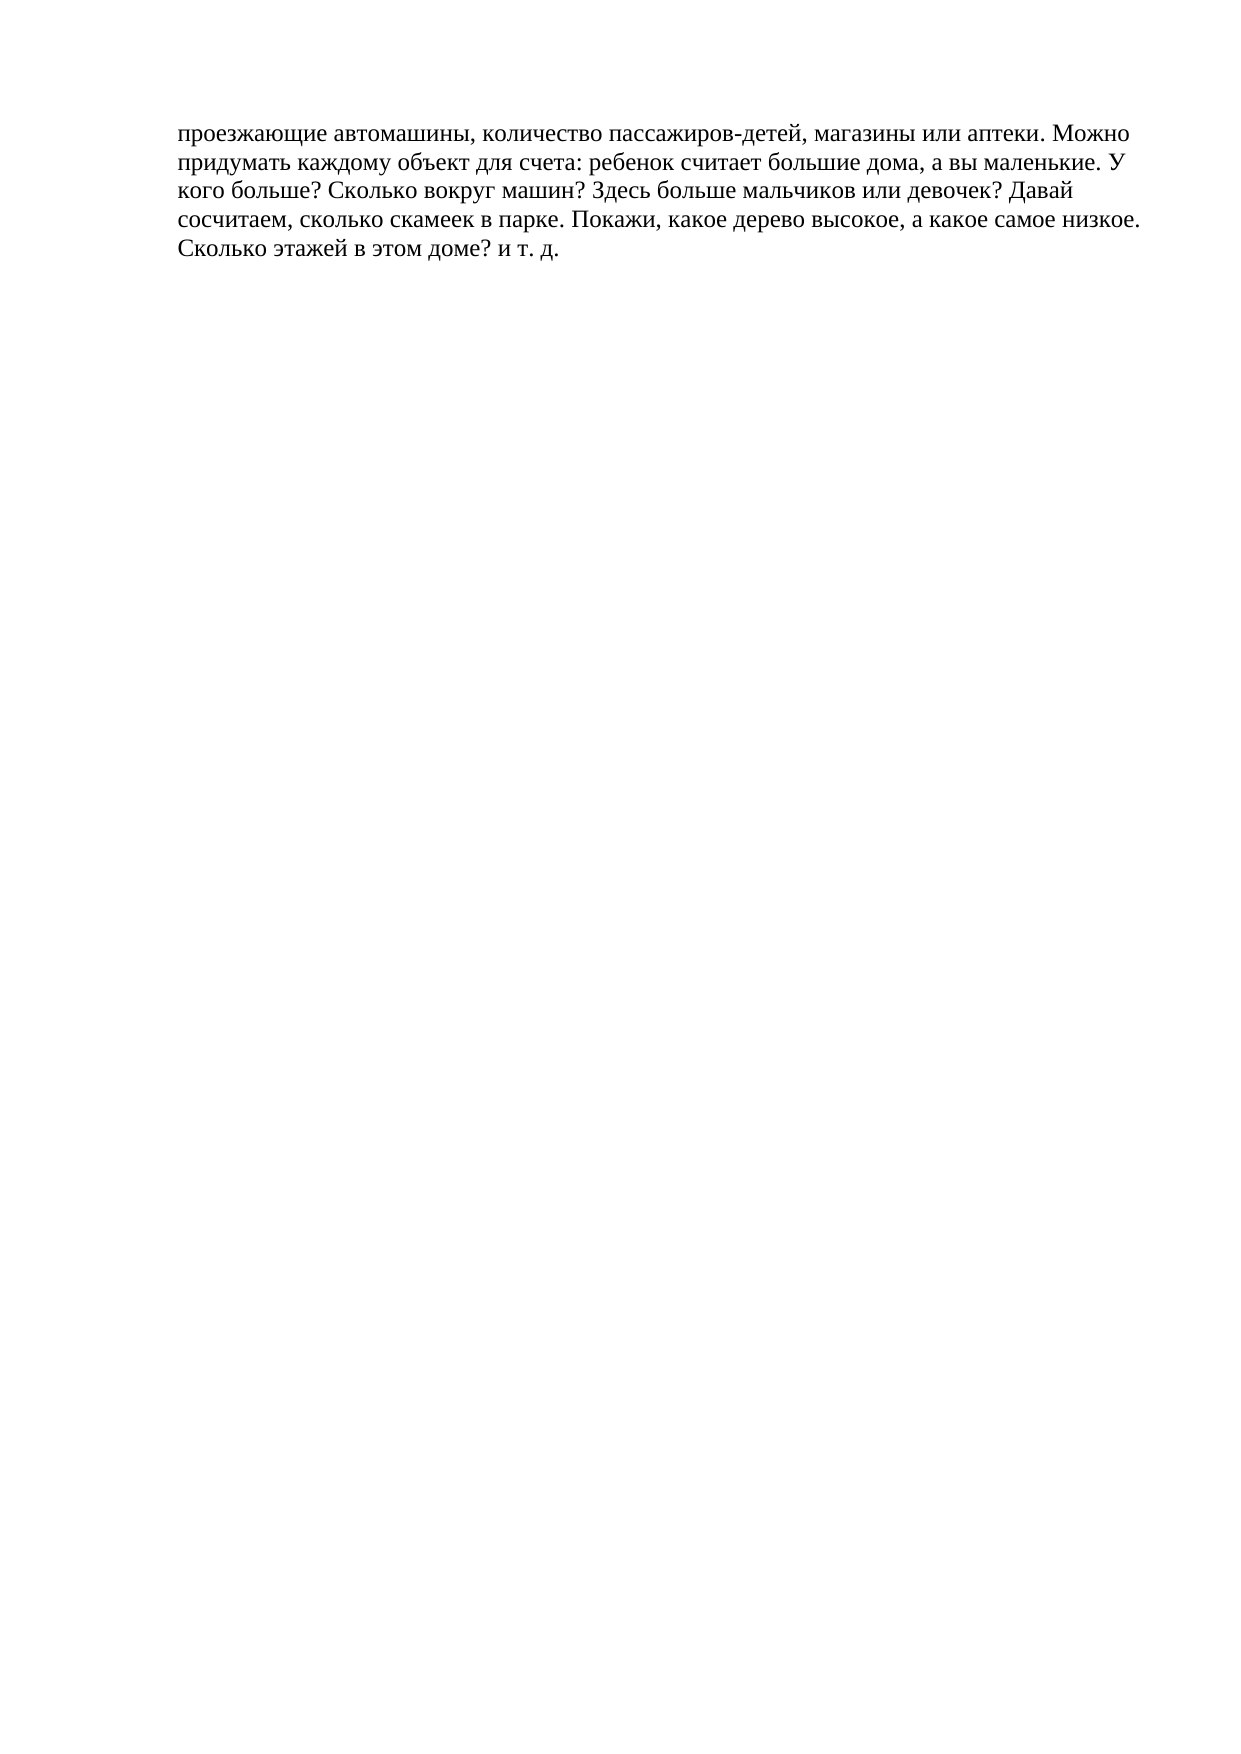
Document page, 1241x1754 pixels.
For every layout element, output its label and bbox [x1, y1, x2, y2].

text [177, 118, 1152, 262]
